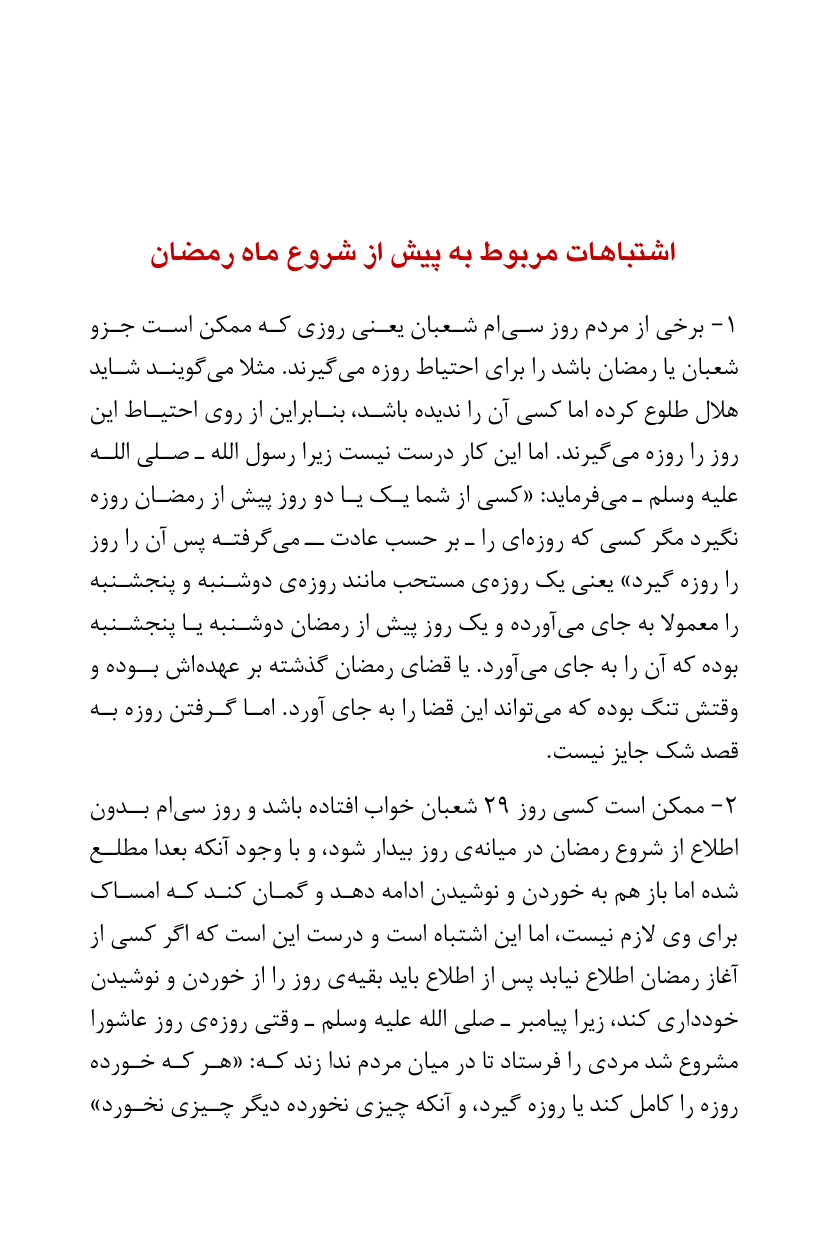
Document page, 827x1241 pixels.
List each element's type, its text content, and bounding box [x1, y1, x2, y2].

text ۱- برخی از مردم روز سی‌ام شعبان یعنی روزی که ممکن است جزو شعبان یا رمضان باشد را برای احتیاط روزه می‌گیرند. مثلا می‌گویند شاید هلال طلوع کرده اما کسی آن را ندیده باشد، بنابراین از روی احتیاط این روز را روزه می‌گیرند. اما این کار درست نیست زیرا رسول الله ـ صلی الله علیه وسلم ـ می‌فرماید: «کسی از شما یک یا دو روز پیش از رمضان روزه نگیرد مگر کسی که روزه‌ای را ـ بر حسب عادت ـ می‌گرفته پس آن را روز را روزه گیرد» یعنی یک روزه‌ی مستحب مانند روزه‌ی دوشنبه و پنجشنبه را معمولا به جای می‌آورده و یک روز پیش از رمضان دوشنبه یا پنجشنبه بوده که آن را به جای می‌‌آورد. یا قضای رمضان گذشته بر عهده‌اش بوده و وقتش تنگ بوده که می‌تواند این قضا را به جای آورد. اما گرفتن روزه به قصد شک جایز نیست. [89, 307, 738, 776]
subtitle اشتباهات مربوط به پیش از شروع ماه رمضان [89, 225, 738, 282]
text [89, 788, 738, 1129]
